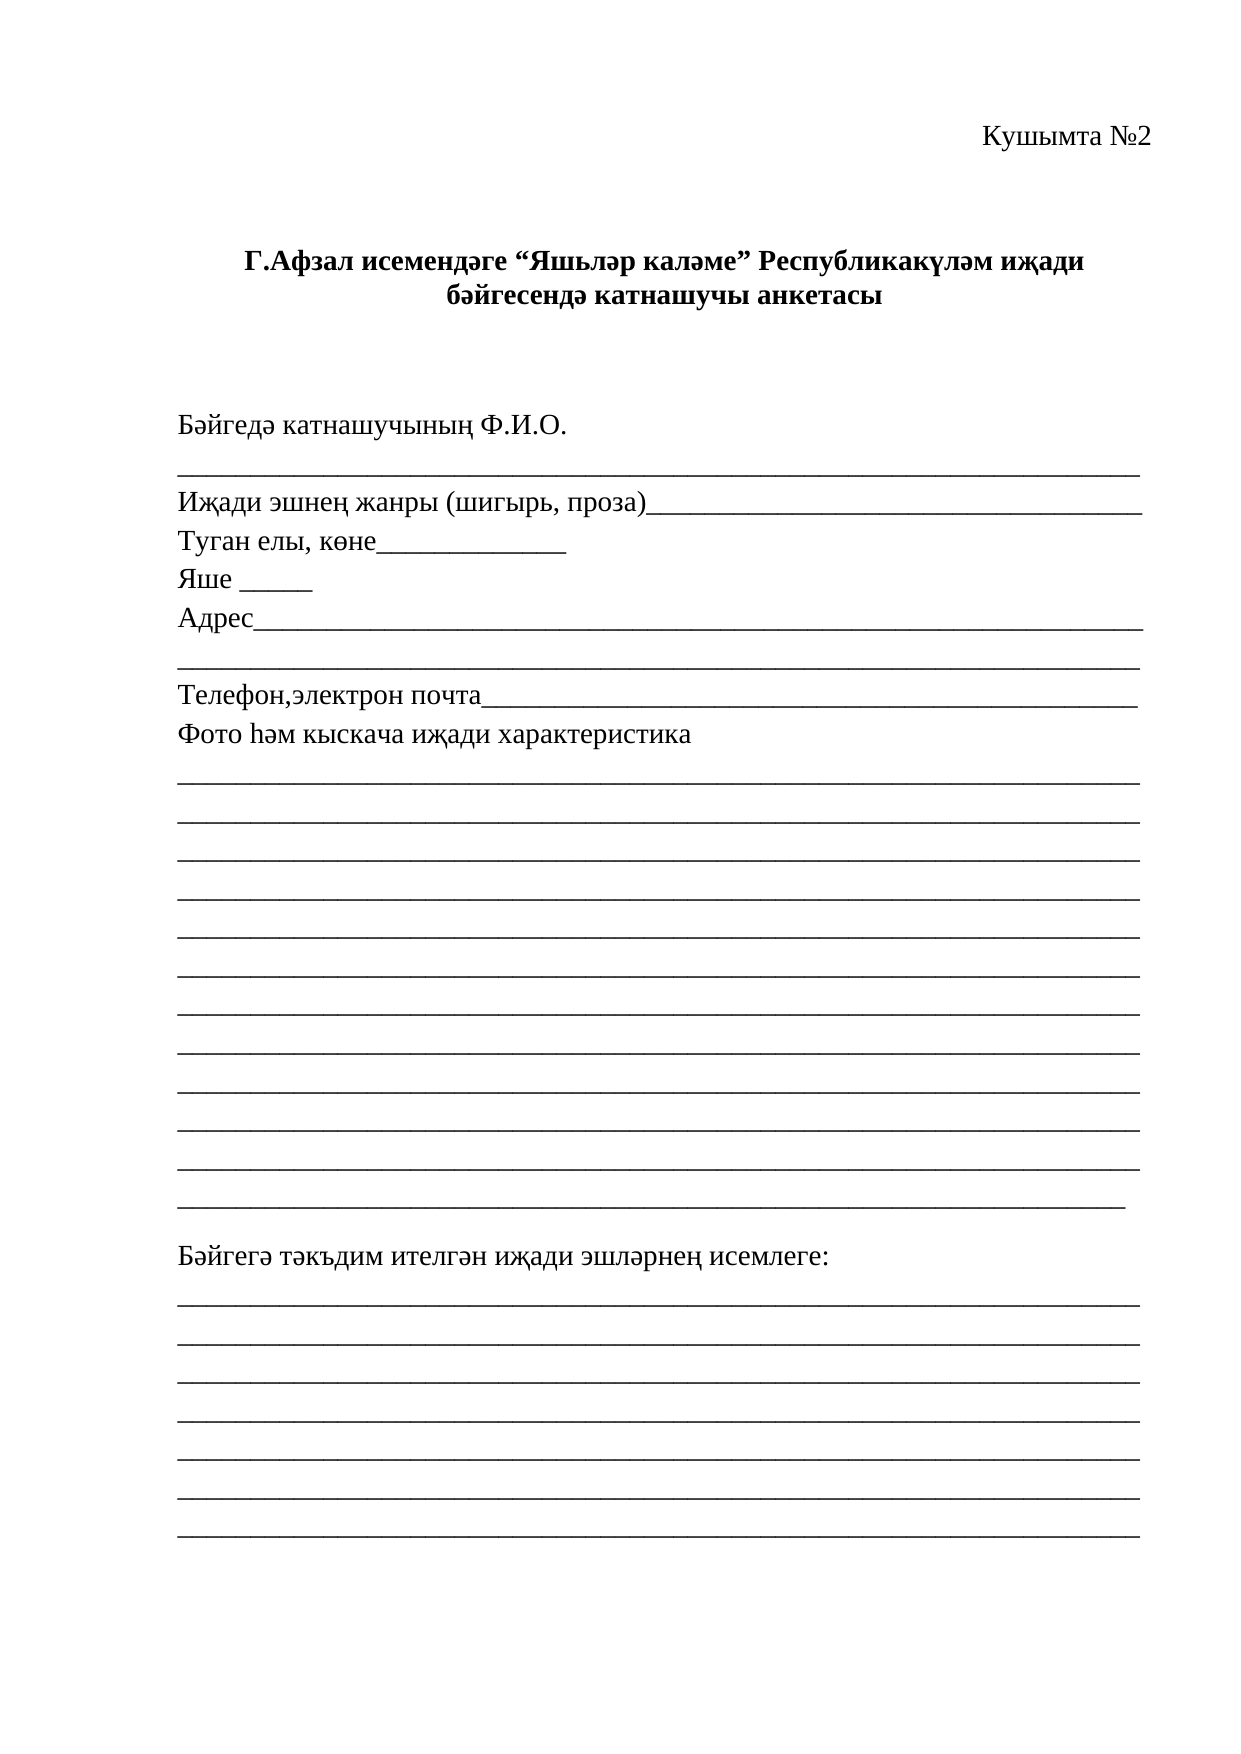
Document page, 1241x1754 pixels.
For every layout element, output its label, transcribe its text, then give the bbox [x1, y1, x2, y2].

text Бәйгедә катнашучының Ф.И.О. __________________________________________________________________ [177, 407, 1152, 479]
text Яше _____ [177, 562, 1152, 595]
text Адрес_______________________________________________________________________________________________________________________________ [177, 600, 1152, 672]
text Бәйгегә тәкъдим ителгән иҗади эшләрнең исемлеге: [177, 1238, 1152, 1271]
text Фото һәм кыскача иҗади характеристика _______________________________________________________________________________________________________________________________________________________________________________________________________________________________________________________________________________________________________________________________________________________________________________________________________________________________________________________________________________________________________________________________________________________________________________________________________________________________________________________________________________________________________________________________________________________________________________________________________________________ [177, 716, 1152, 1212]
text Кушымта №2 [177, 118, 1152, 152]
text Г.Афзал исемендәге “Яшьләр каләме” Республикакүләм иҗади бәйгесендә катнашучы анкетасы [177, 243, 1152, 311]
text Телефон,электрон почта_____________________________________________ [177, 677, 1152, 711]
text Туган елы, көне_____________ [177, 523, 1152, 557]
text ______________________________________________________________________________________________________________________________________________________________________________________________________________________________________________________________________________________________________________________________________________________________________________________________________________________________________________________________________________ [177, 1276, 1152, 1541]
text Иҗади эшнең жанры (шигырь, проза)__________________________________ [177, 484, 1152, 518]
